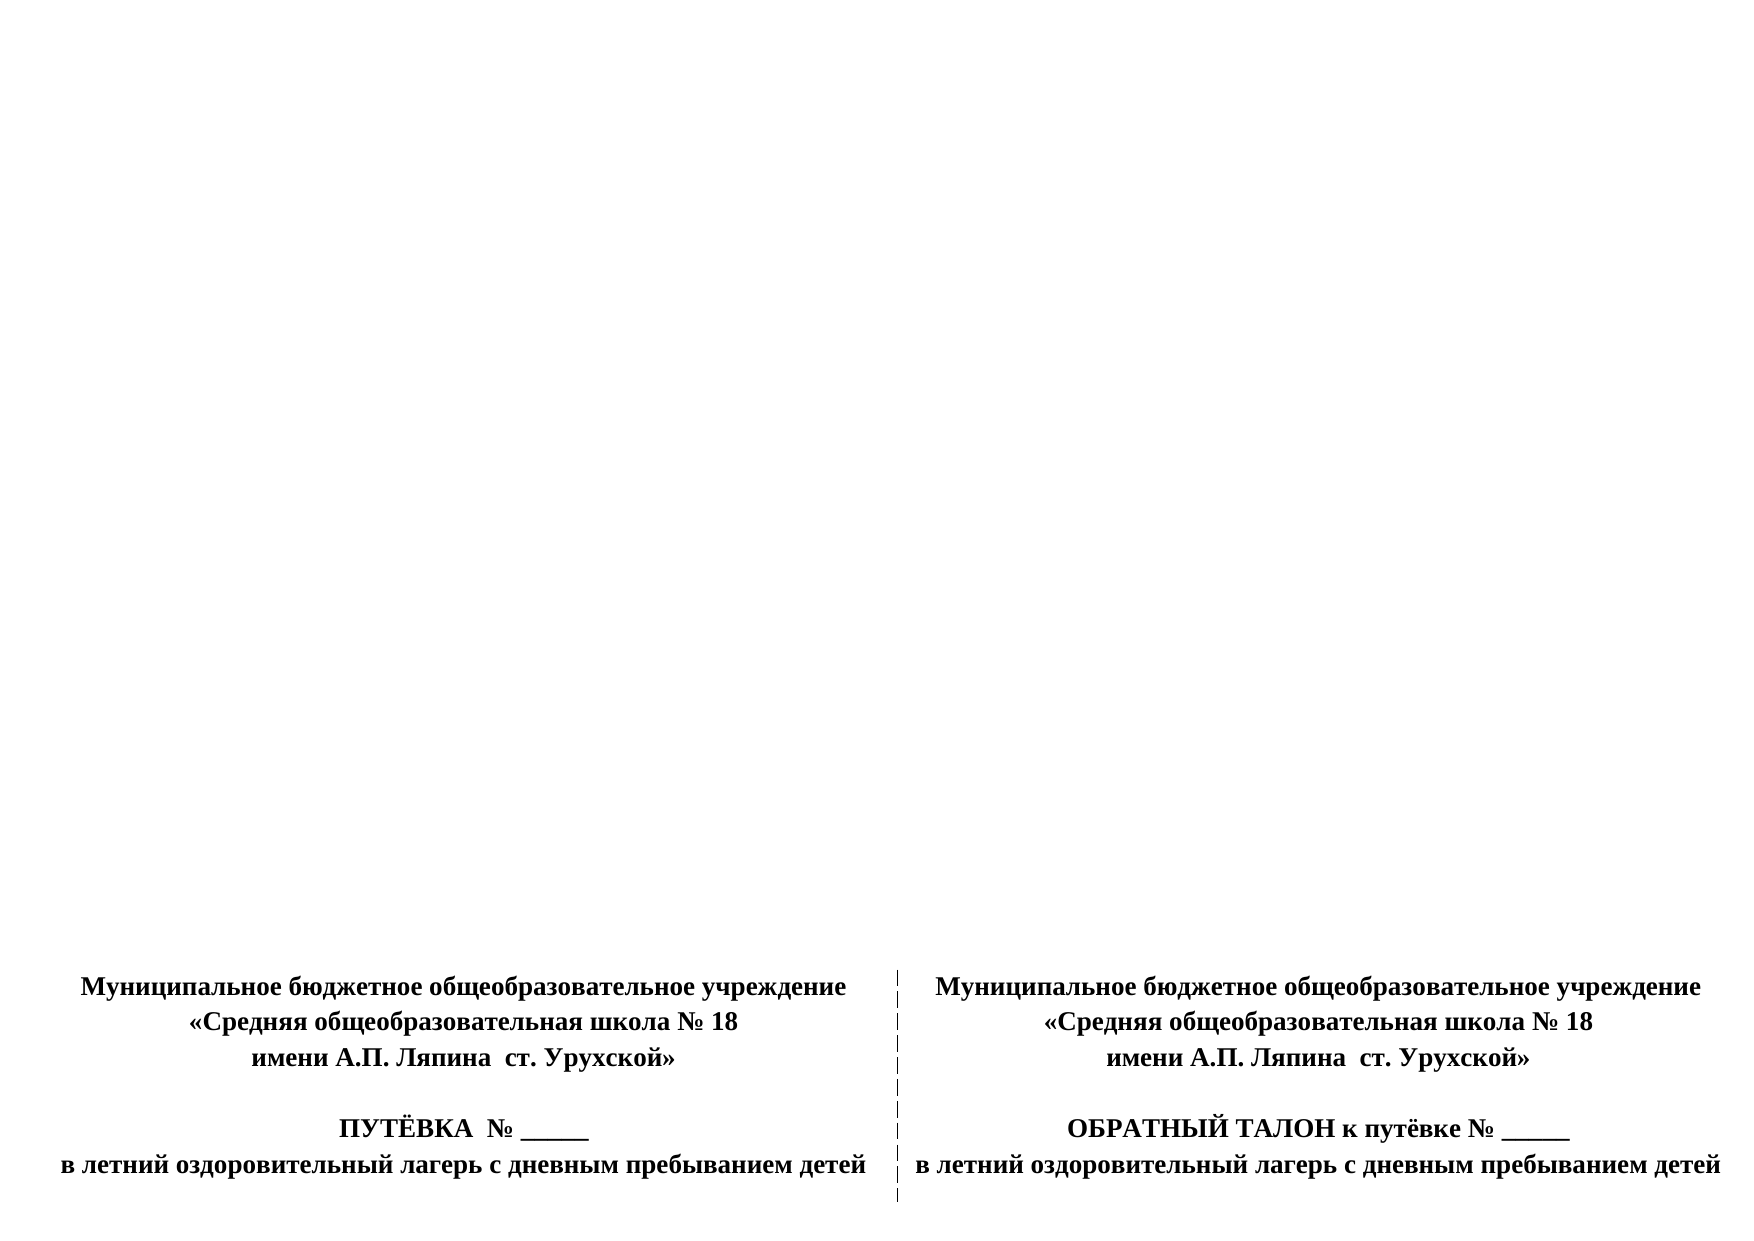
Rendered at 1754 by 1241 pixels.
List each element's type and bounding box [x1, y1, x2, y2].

table_header [30, 970, 898, 1202]
table_header [898, 970, 1739, 1202]
